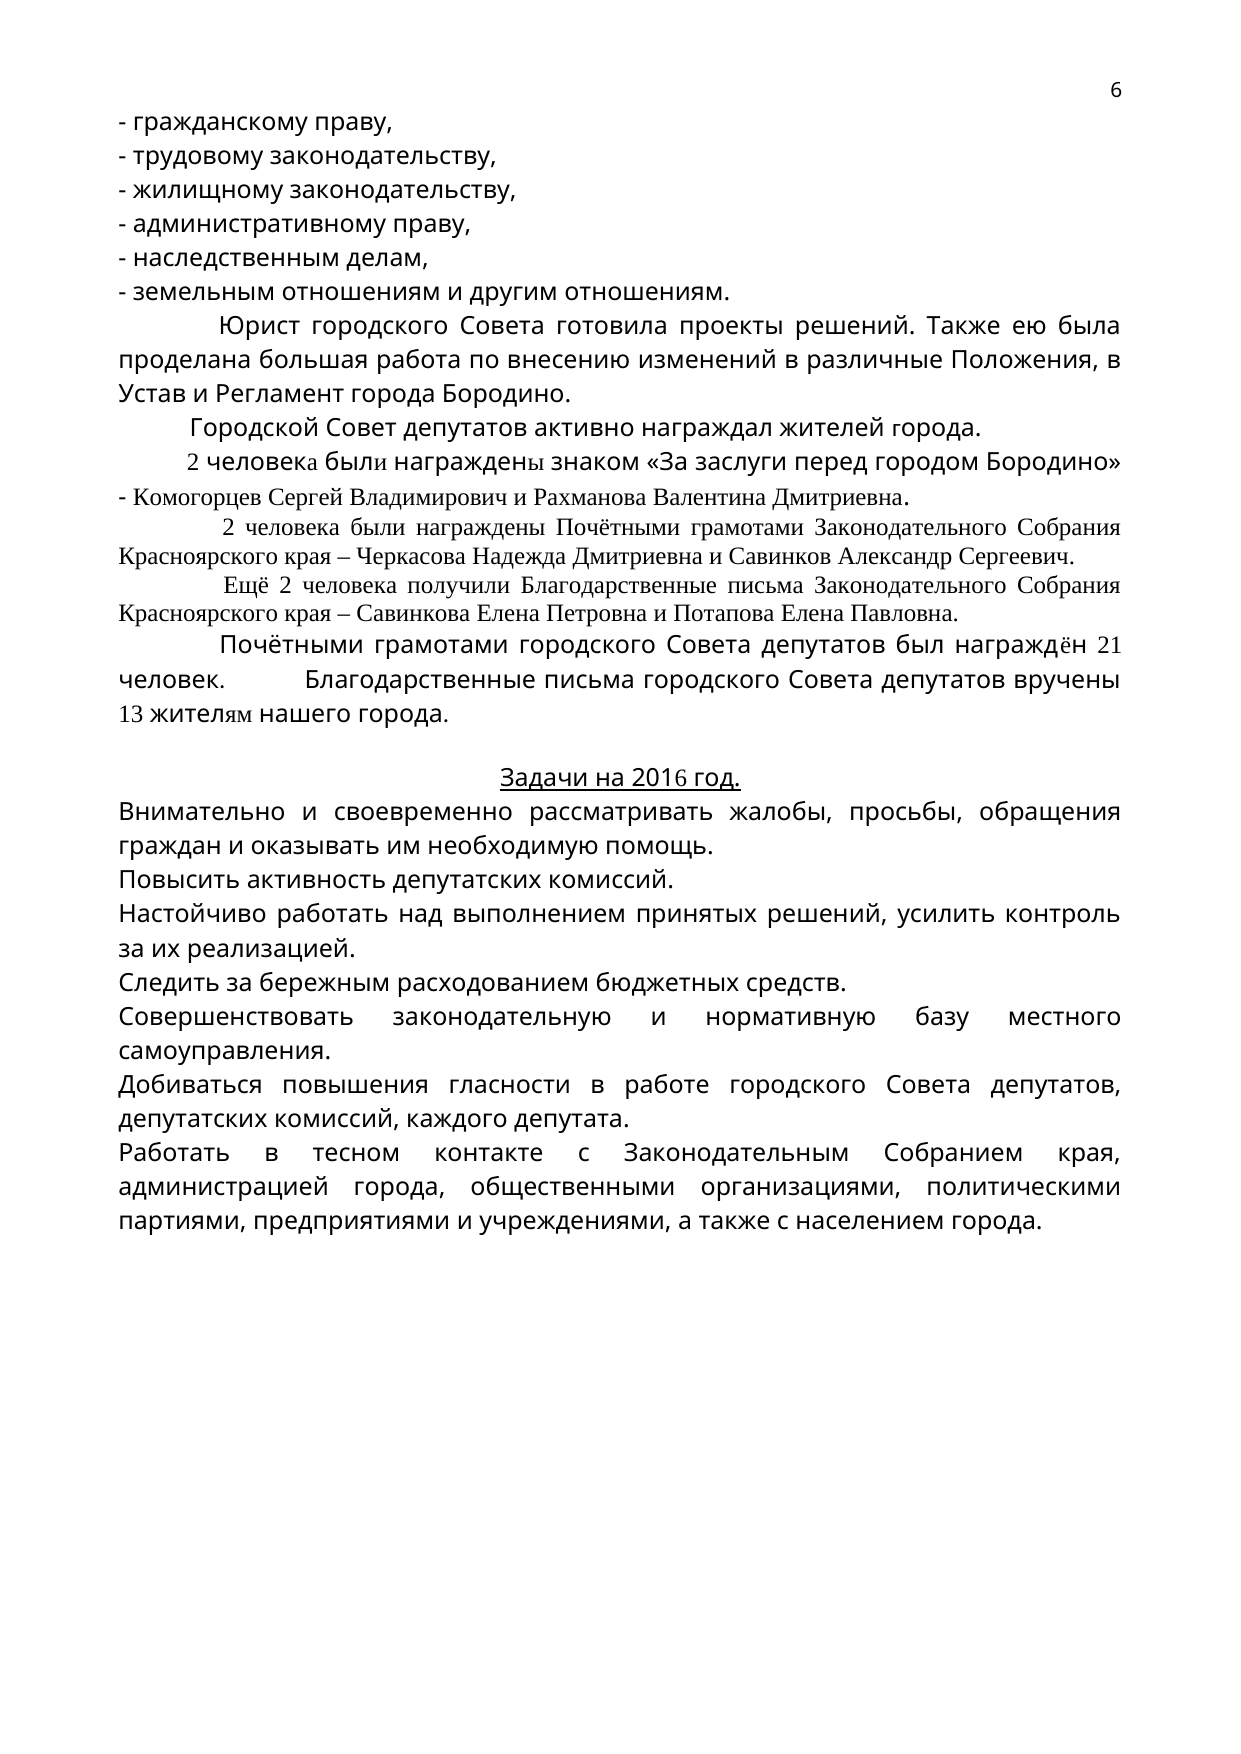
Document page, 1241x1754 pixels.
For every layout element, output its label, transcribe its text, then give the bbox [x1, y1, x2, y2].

text Настойчиво работать над выполнением принятых решений, усилить контроль за их реализацией. [118, 896, 1122, 964]
text 2 человека были награждены Почётными грамотами Законодательного Собрания Красноярского края – Черкасова Надежда Дмитриевна и Савинков Александр Сергеевич. [118, 512, 1122, 570]
text Добиваться повышения гласности в работе городского Совета депутатов, депутатских комиссий, каждого депутата. [118, 1066, 1122, 1134]
text Следить за бережным расходованием бюджетных средств. [118, 964, 1122, 998]
text - жилищному законодательству, [118, 172, 1122, 206]
text - земельным отношениям и другим отношениям. [118, 274, 1122, 308]
text Задачи на 2016 год. [118, 760, 1122, 794]
text Юрист городского Совета готовила проекты решений. Также ею была проделана большая работа по внесению изменений в различные Положения, в Устав и Регламент города Бородино. [118, 308, 1122, 410]
text 2 человека были награждены знаком «За заслуги перед городом Бородино» - Комогорцев Сергей Владимирович и Рахманова Валентина Дмитриевна. [118, 444, 1122, 512]
text Ещё 2 человека получили Благодарственные письма Законодательного Собрания Красноярского края – Савинкова Елена Петровна и Потапова Елена Павловна. [118, 570, 1122, 627]
text Почётными грамотами городского Совета депутатов был награждён 21 человек. Благодарственные письма городского Совета депутатов вручены 13 жителям нашего города. [118, 627, 1122, 729]
text Внимательно и своевременно рассматривать жалобы, просьбы, обращения граждан и оказывать им необходимую помощь. [118, 794, 1122, 862]
text Городской Совет депутатов активно награждал жителей города. [118, 410, 1122, 444]
text Совершенствовать законодательную и нормативную базу местного самоуправления. [118, 998, 1122, 1066]
text - административному праву, [118, 206, 1122, 240]
text Работать в тесном контакте с Законодательным Собранием края, администрацией города, общественными организациями, политическими партиями, предприятиями и учреждениями, а также с населением города. [118, 1134, 1122, 1237]
text Повысить активность депутатских комиссий. [118, 862, 1122, 896]
text - наследственным делам, [118, 240, 1122, 274]
text - трудовому законодательству, [118, 137, 1122, 172]
text - гражданскому праву, [118, 103, 1122, 137]
